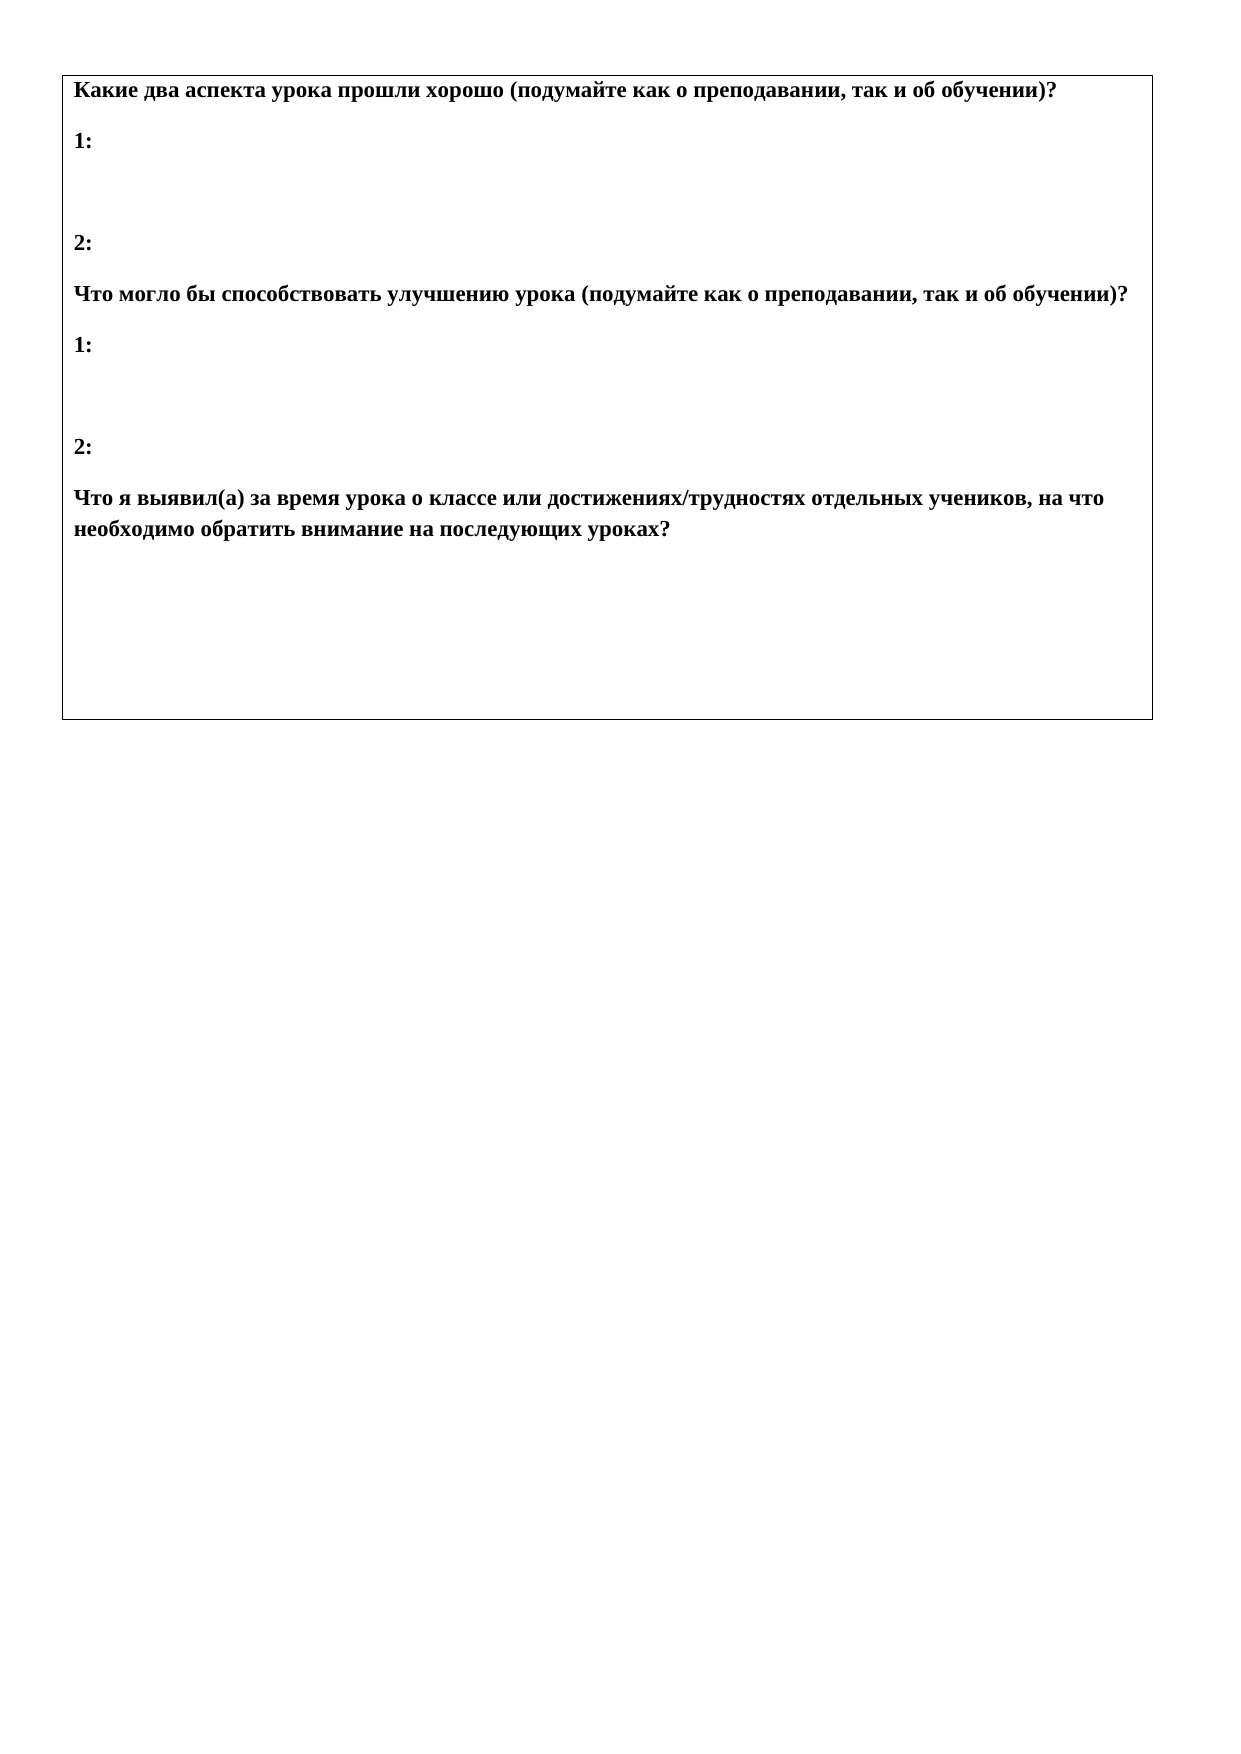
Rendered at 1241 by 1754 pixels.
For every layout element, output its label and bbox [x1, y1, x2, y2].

table_cell [63, 76, 1152, 719]
